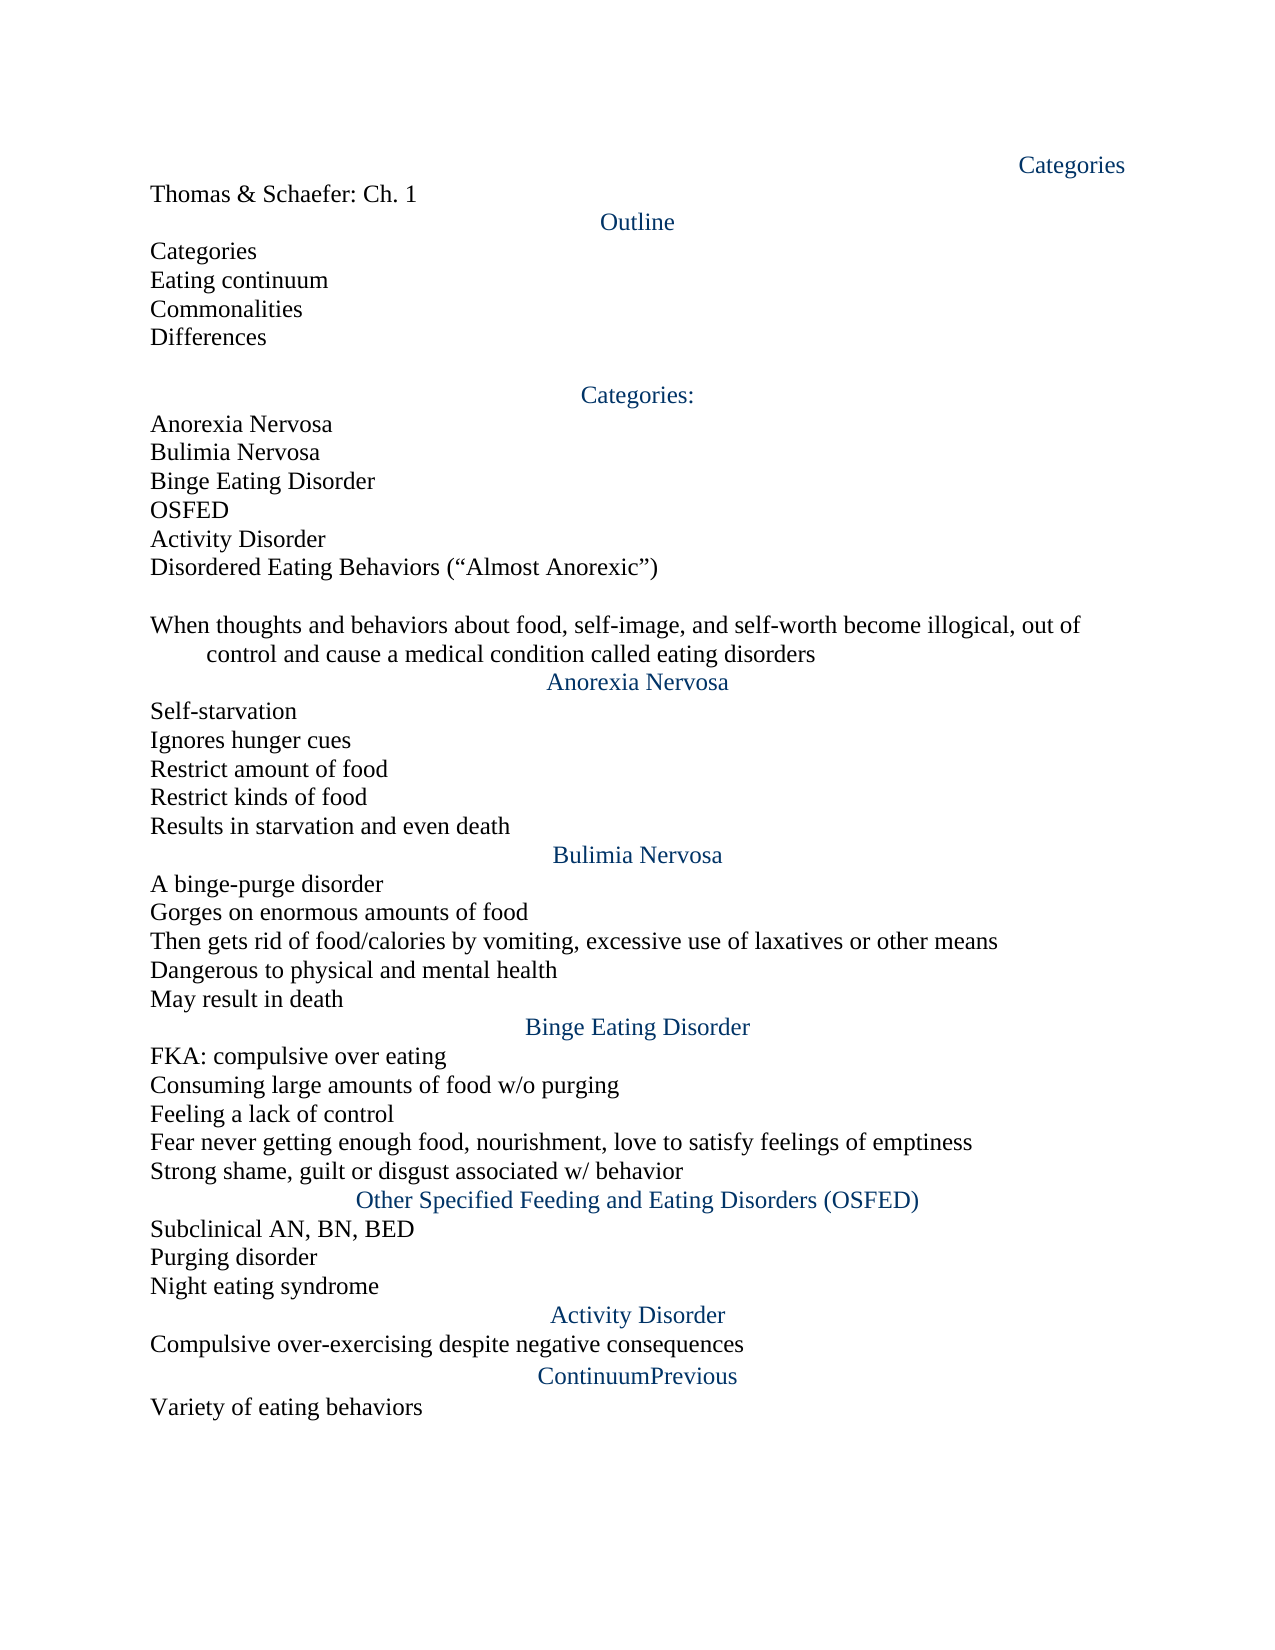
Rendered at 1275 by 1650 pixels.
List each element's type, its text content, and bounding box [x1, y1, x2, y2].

text Variety of eating behaviors [150, 1392, 1125, 1420]
text Self-starvation [150, 696, 1125, 725]
text Continuum Previous [150, 1357, 1125, 1392]
text Categories [150, 150, 1125, 179]
text Bulimia Nervosa [150, 840, 1125, 869]
text Consuming large amounts of food w/o purging [150, 1070, 1125, 1099]
text A binge-purge disorder [150, 869, 1125, 897]
text Outline [150, 207, 1125, 236]
text Restrict amount of food [150, 754, 1125, 782]
text Eating continuum [150, 265, 1125, 294]
text Dangerous to physical and mental health [150, 955, 1125, 984]
text Categories [150, 236, 1125, 265]
text Bulimia Nervosa [150, 437, 1125, 466]
text When thoughts and behaviors about food, self-image, and self-worth become illogical, out of control and cause a medical condition called eating disorders [150, 610, 1125, 667]
text Night eating syndrome [150, 1271, 1125, 1300]
text OSFED [150, 495, 1125, 524]
text Binge Eating Disorder [150, 466, 1125, 495]
text Binge Eating Disorder [150, 1012, 1125, 1041]
text Subclinical AN, BN, BED [150, 1214, 1125, 1242]
text Disordered Eating Behaviors (“Almost Anorexic”) [150, 552, 1125, 581]
text Ignores hunger cues [150, 725, 1125, 754]
text Results in starvation and even death [150, 811, 1125, 840]
text Anorexia Nervosa [150, 409, 1125, 437]
text Activity Disorder [150, 524, 1125, 552]
text Other Specified Feeding and Eating Disorders (OSFED) [150, 1185, 1125, 1214]
text Then gets rid of food/calories by vomiting, excessive use of laxatives or other means [150, 926, 1125, 955]
text May result in death [150, 984, 1125, 1012]
text Compulsive over-exercising despite negative consequences [150, 1329, 1125, 1357]
text Purging disorder [150, 1242, 1125, 1271]
text FKA: compulsive over eating [150, 1041, 1125, 1070]
text Differences [150, 322, 1125, 351]
text Commonalities [150, 294, 1125, 322]
text Restrict kinds of food [150, 782, 1125, 811]
text Strong shame, guilt or disgust associated w/ behavior [150, 1156, 1125, 1185]
text Activity Disorder [150, 1300, 1125, 1329]
text Categories: [150, 380, 1125, 409]
text Anorexia Nervosa [150, 667, 1125, 696]
text Gorges on enormous amounts of food [150, 897, 1125, 926]
text Fear never getting enough food, nourishment, love to satisfy feelings of emptiness [150, 1127, 1125, 1156]
text Thomas & Schaefer: Ch. 1 [150, 179, 1125, 207]
text Feeling a lack of control [150, 1099, 1125, 1127]
